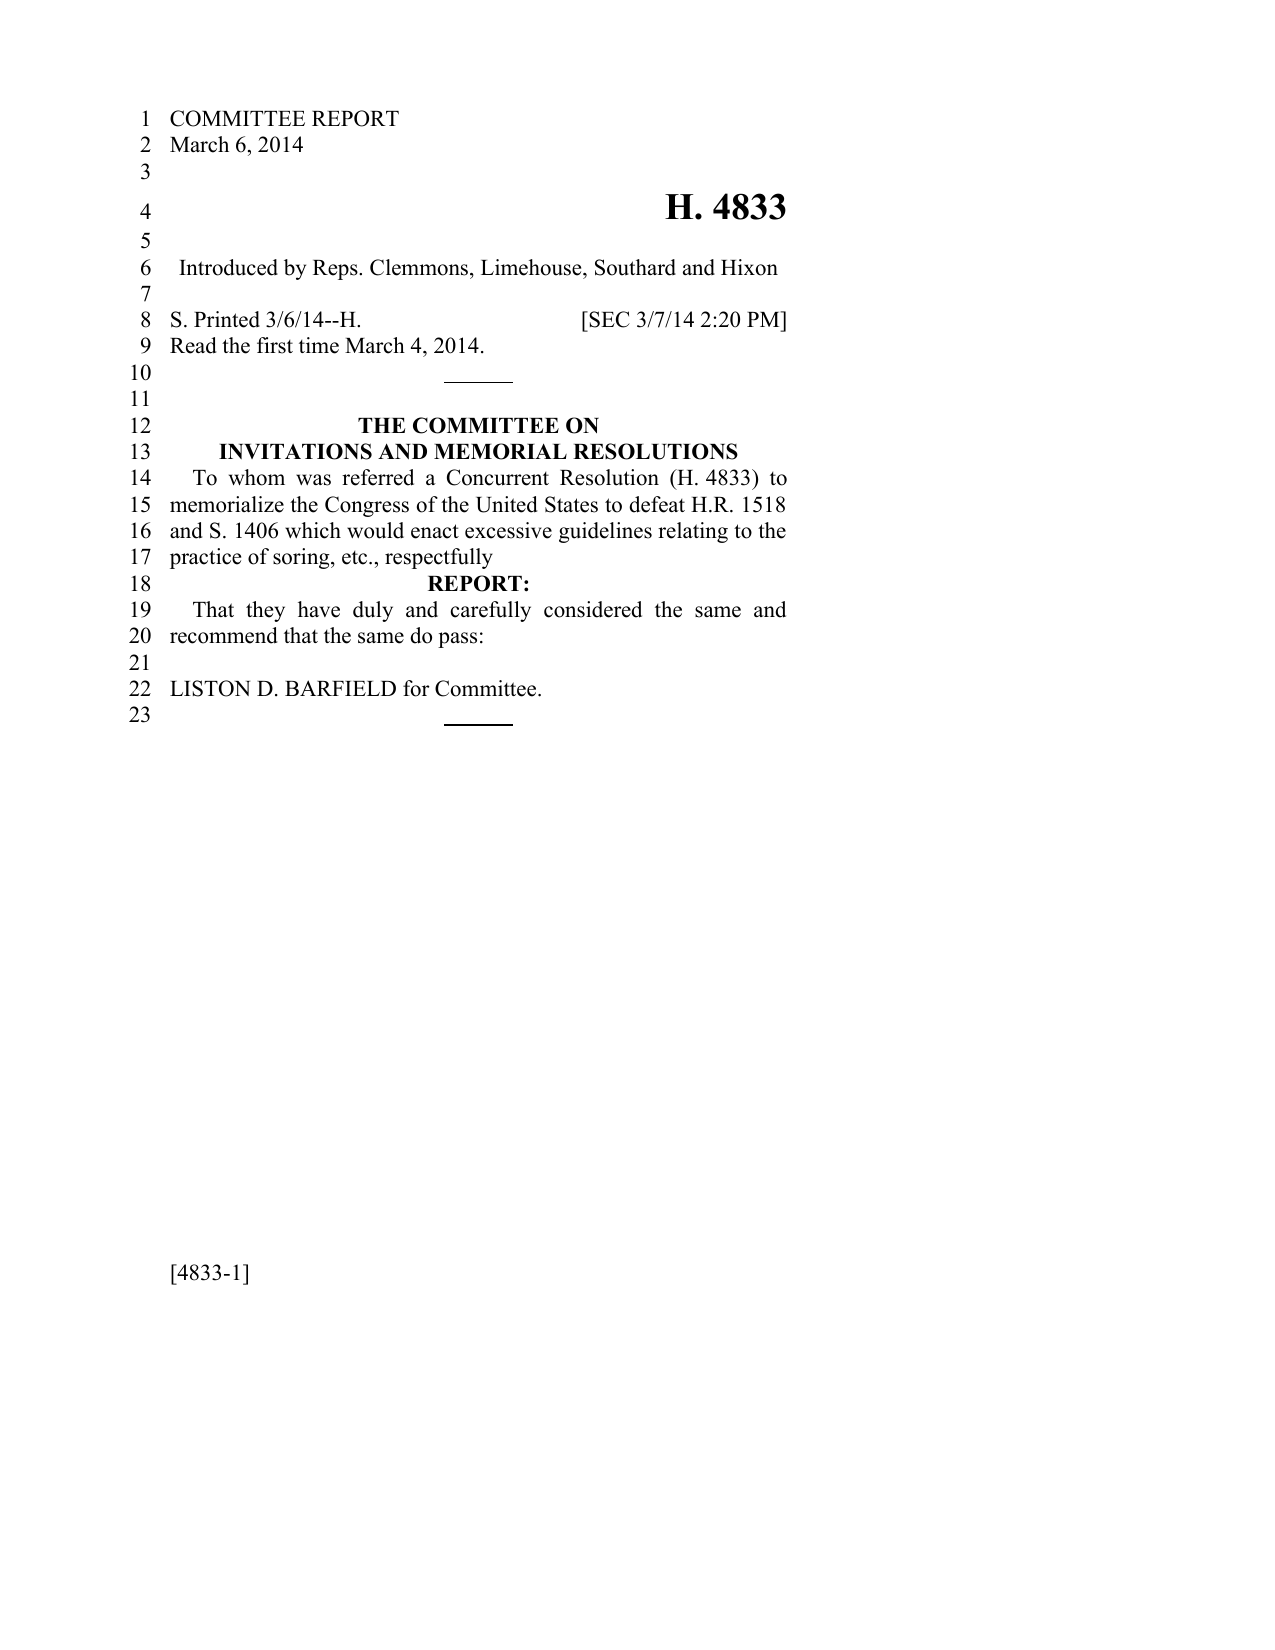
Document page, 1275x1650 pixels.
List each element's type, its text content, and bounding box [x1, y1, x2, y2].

text INVITATIONS AND MEMORIAL RESOLUTIONS [169, 438, 787, 464]
text March 6, 2014 [169, 131, 787, 158]
text H. 4833 [169, 184, 787, 227]
text REPORT: [169, 570, 787, 596]
text LISTON D. BARFIELD for Committee. [169, 675, 787, 702]
text That they have duly and carefully considered the same and recommend that the same do pass: [169, 596, 787, 649]
text COMMITTEE REPORT [169, 105, 787, 131]
text THE COMMITTEE ON [169, 412, 787, 438]
text Introduced by Reps. Clemmons, Limehouse, Southard and Hixon [169, 253, 787, 280]
text To whom was referred a Concurrent Resolution (H. 4833) to memorialize the Congress of the United States to defeat H.R. 1518 and S. 1406 which would enact excessive guidelines relating to the practice of soring, etc., respectfully [169, 464, 787, 570]
text S. Printed 3/6/14--H. [SEC 3/7/14 2:20 PM] [169, 306, 787, 333]
text Read the first time March 4, 2014. [169, 333, 787, 359]
